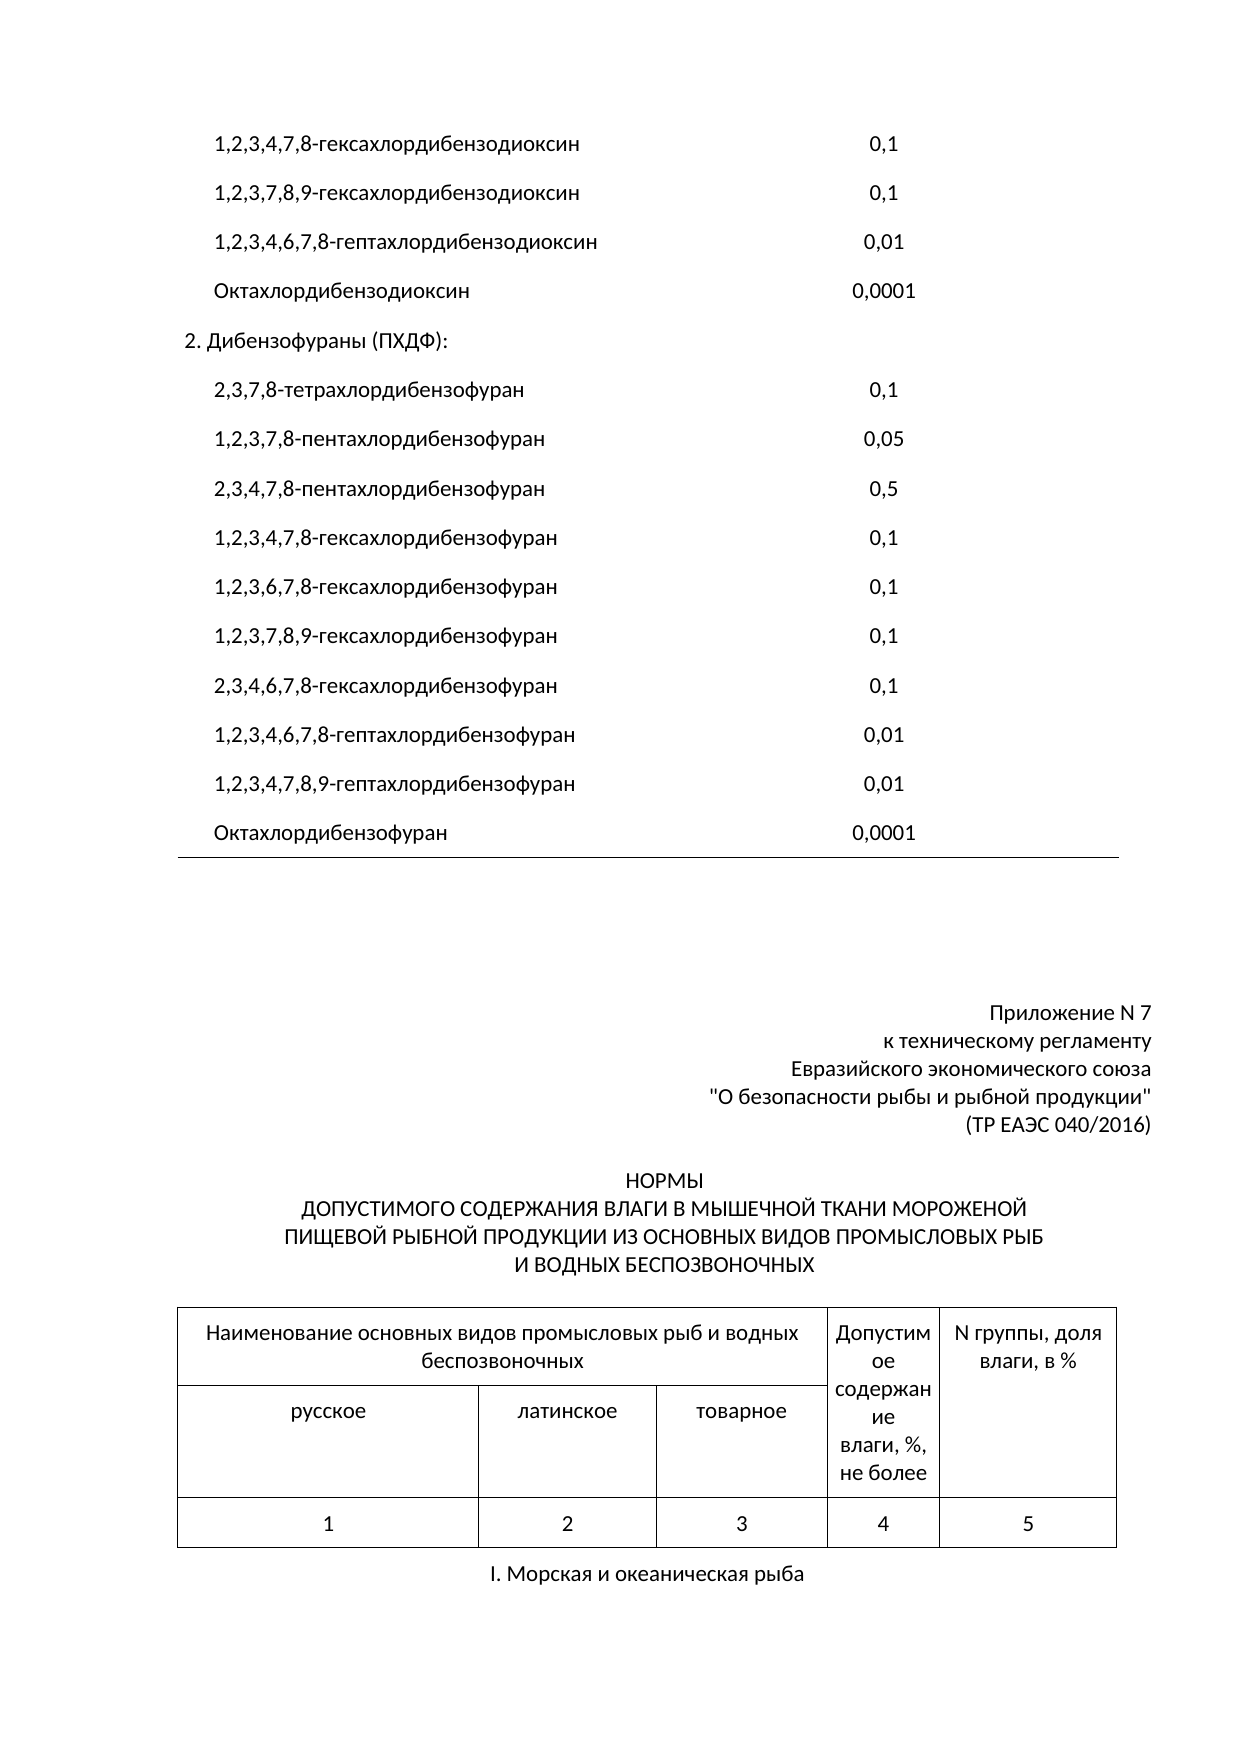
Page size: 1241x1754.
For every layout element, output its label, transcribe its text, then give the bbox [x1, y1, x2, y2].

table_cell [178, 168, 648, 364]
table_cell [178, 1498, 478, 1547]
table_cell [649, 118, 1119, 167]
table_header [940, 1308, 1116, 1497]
text ПИЩЕВОЙ РЫБНОЙ ПРОДУКЦИИ ИЗ ОСНОВНЫХ ВИДОВ ПРОМЫСЛОВЫХ РЫБ [177, 1222, 1152, 1251]
text И ВОДНЫХ БЕСПОЗВОНОЧНЫХ [177, 1251, 1152, 1278]
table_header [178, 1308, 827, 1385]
text Евразийского экономического союза [177, 1054, 1152, 1082]
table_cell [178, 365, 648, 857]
text "О безопасности рыбы и рыбной продукции" [177, 1082, 1152, 1110]
text НОРМЫ [177, 1166, 1152, 1194]
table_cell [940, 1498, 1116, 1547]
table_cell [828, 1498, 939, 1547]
text к техническому регламенту [177, 1026, 1152, 1054]
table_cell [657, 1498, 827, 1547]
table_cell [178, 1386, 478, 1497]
text (ТР ЕАЭС 040/2016) [177, 1110, 1152, 1138]
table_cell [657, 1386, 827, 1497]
text ДОПУСТИМОГО СОДЕРЖАНИЯ ВЛАГИ В МЫШЕЧНОЙ ТКАНИ МОРОЖЕНОЙ [177, 1194, 1152, 1222]
text Приложение N 7 [177, 998, 1152, 1026]
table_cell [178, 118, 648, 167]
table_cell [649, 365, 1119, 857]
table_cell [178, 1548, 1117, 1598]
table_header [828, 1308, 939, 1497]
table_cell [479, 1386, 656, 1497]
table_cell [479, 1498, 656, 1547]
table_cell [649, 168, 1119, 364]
